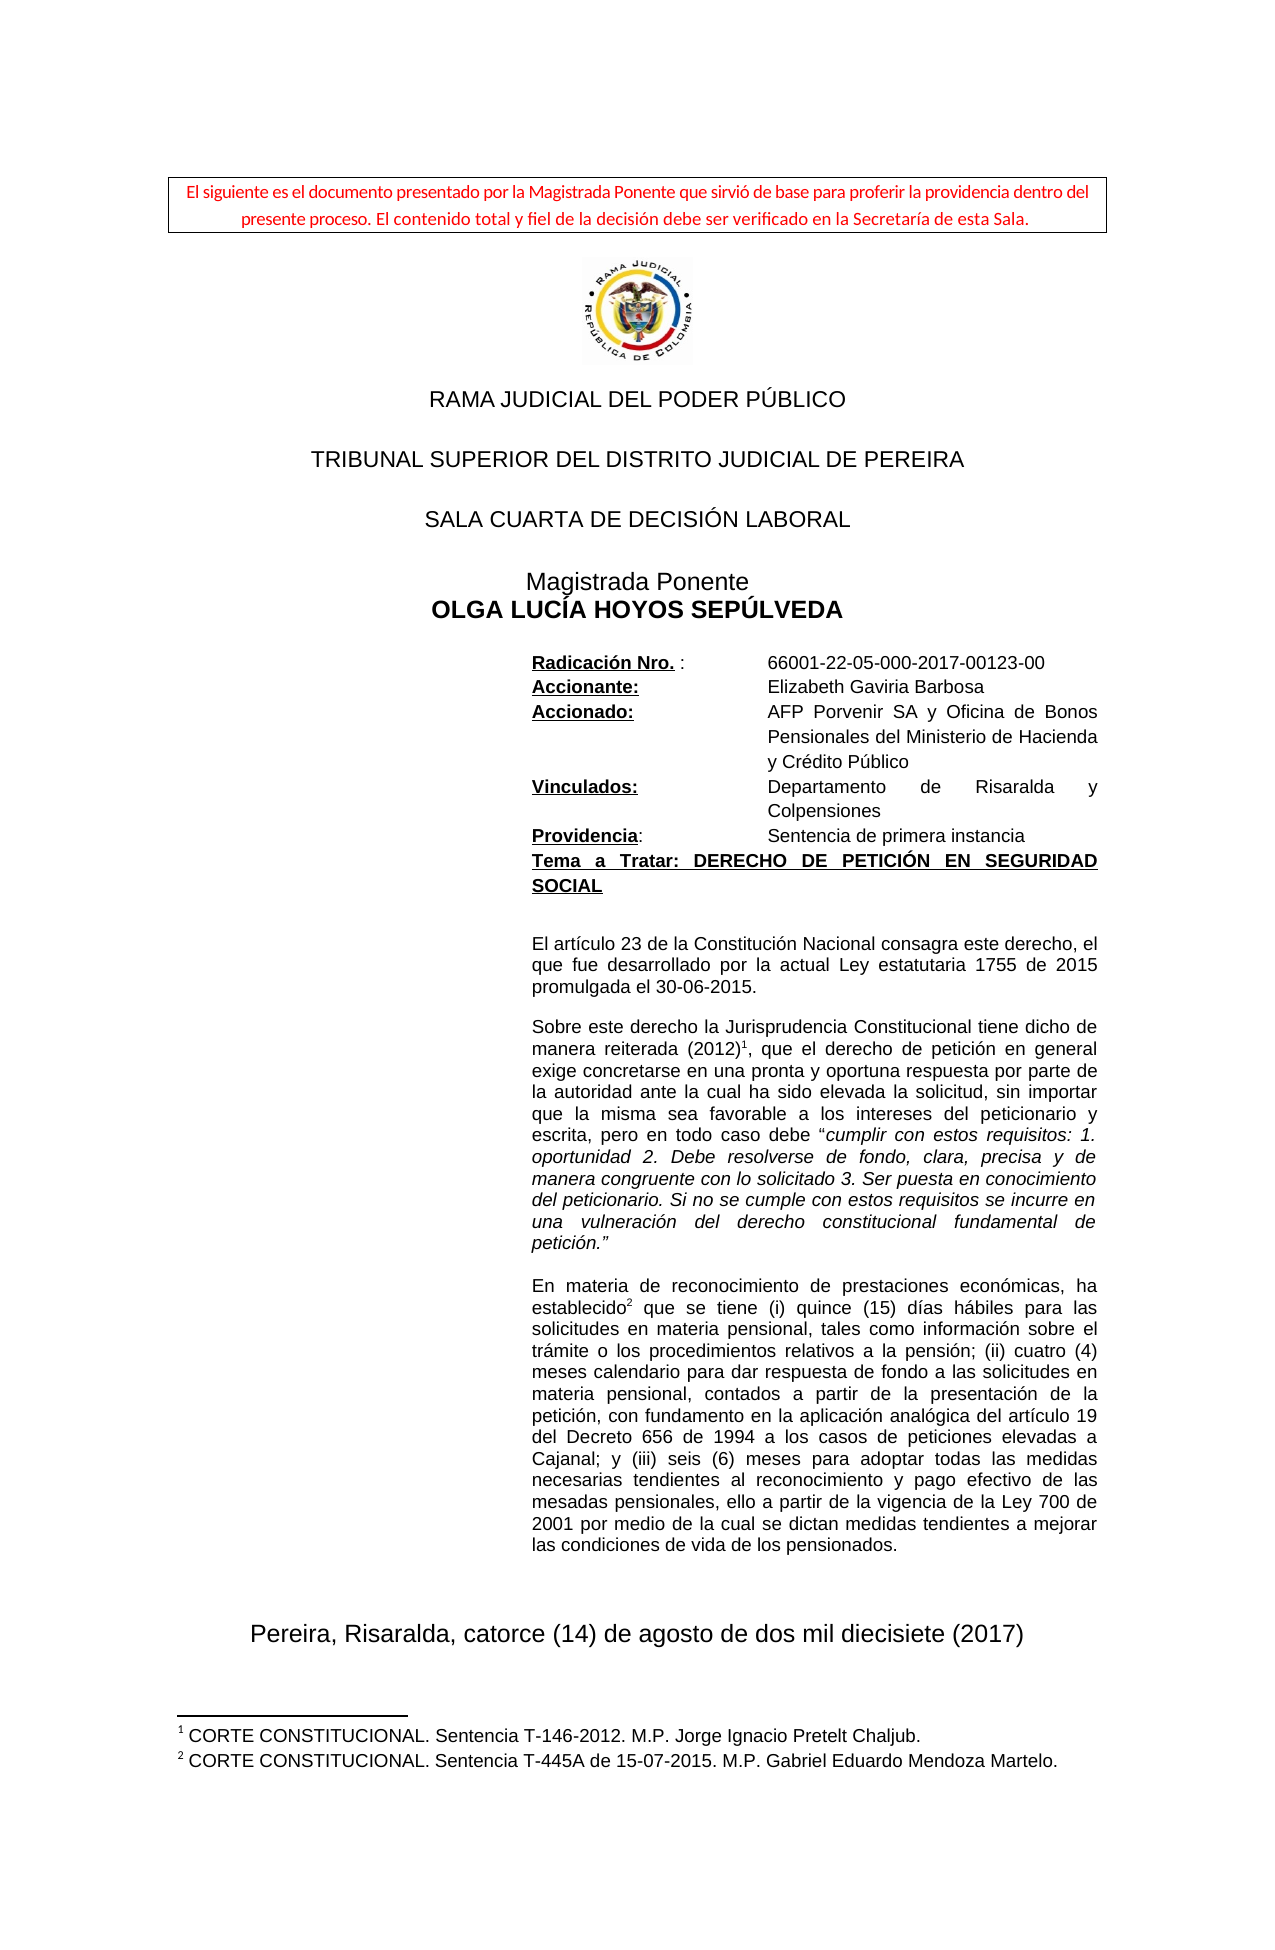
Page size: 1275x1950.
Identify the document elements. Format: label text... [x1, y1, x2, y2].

text Pereira, Risaralda, catorce (14) de agosto de dos mil diecisiete (2017) [177, 1619, 1098, 1648]
text TRIBUNAL SUPERIOR DEL DISTRITO JUDICIAL DE PEREIRA [177, 446, 1098, 472]
text Accionado: AFP Porvenir SA y Oficina de Bonos Pensionales del Ministerio de Hacienda y Crédito Público [532, 701, 1098, 772]
text Tema a Tratar: DERECHO DE PETICIÓN EN SEGURIDAD SOCIAL [532, 870, 1098, 896]
text Sobre este derecho la Jurisprudencia Constitucional tiene dicho de manera reiterada (2012), que el derecho de petición en general exige concretarse en una pronta y oportuna respuesta por parte de la autoridad ante la cual ha sido elevada la solicitud, sin importar que la misma sea favorable a los intereses del peticionario y escrita, pero en todo caso debe “cumplir con estos requisitos: 1. oportunidad 2. Debe resolverse de fondo, clara, precisa y de manera congruente con lo solicitado 3. Ser puesta en conocimiento del peticionario. Si no se cumple con estos requisitos se incurre en una vulneración del derecho constitucional fundamental de petición.” [532, 1016, 1098, 1253]
text Providencia: Sentencia de primera instancia [532, 825, 1098, 847]
text RAMA JUDICIAL DEL PODER PÚBLICO [177, 386, 1098, 412]
text Tema a Tratar: DERECHO DE PETICIÓN EN SEGURIDAD SOCIAL [532, 850, 1098, 869]
text SALA CUARTA DE DECISIÓN LABORAL [177, 506, 1098, 533]
text Vinculados: Departamento de Risaralda y Colpensiones [532, 776, 1098, 822]
text El artículo 23 de la Constitución Nacional consagra este derecho, el que fue desarrollado por la actual Ley estatutaria 1755 de 2015 promulgada el 30-06-2015. [532, 932, 1098, 997]
text Accionante: Elizabeth Gaviria Barbosa [532, 676, 1098, 698]
text Magistrada Ponente [177, 567, 1098, 595]
text El siguiente es el documento presentado por la Magistrada Ponente que sirvió de base para proferir la providencia dentro del presente proceso. El contenido total y fiel de la decisión debe ser verificado en la Secretaría de esta Sala. [169, 178, 1106, 232]
picture [582, 257, 693, 365]
text Radicación Nro. : 66001-22-05-000-2017-00123-00 [532, 652, 1098, 673]
text En materia de reconocimiento de prestaciones económicas, ha establecido que se tiene (i) quince (15) días hábiles para las solicitudes en materia pensional, tales como información sobre el trámite o los procedimientos relativos a la pensión; (ii) cuatro (4) meses calendario para dar respuesta de fondo a las solicitudes en materia pensional, contados a partir de la presentación de la petición, con fundamento en la aplicación analógica del artículo 19 del Decreto 656 de 1994 a los casos de peticiones elevadas a Cajanal; y (iii) seis (6) meses para adoptar todas las medidas necesarias tendientes al reconocimiento y pago efectivo de las mesadas pensionales, ello a partir de la vigencia de la Ley 700 de 2001 por medio de la cual se dictan medidas tendientes a mejorar las condiciones de vida de los pensionados. [532, 1275, 1098, 1555]
text OLGA LUCÍA HOYOS SEPÚLVEDA [177, 595, 1098, 624]
